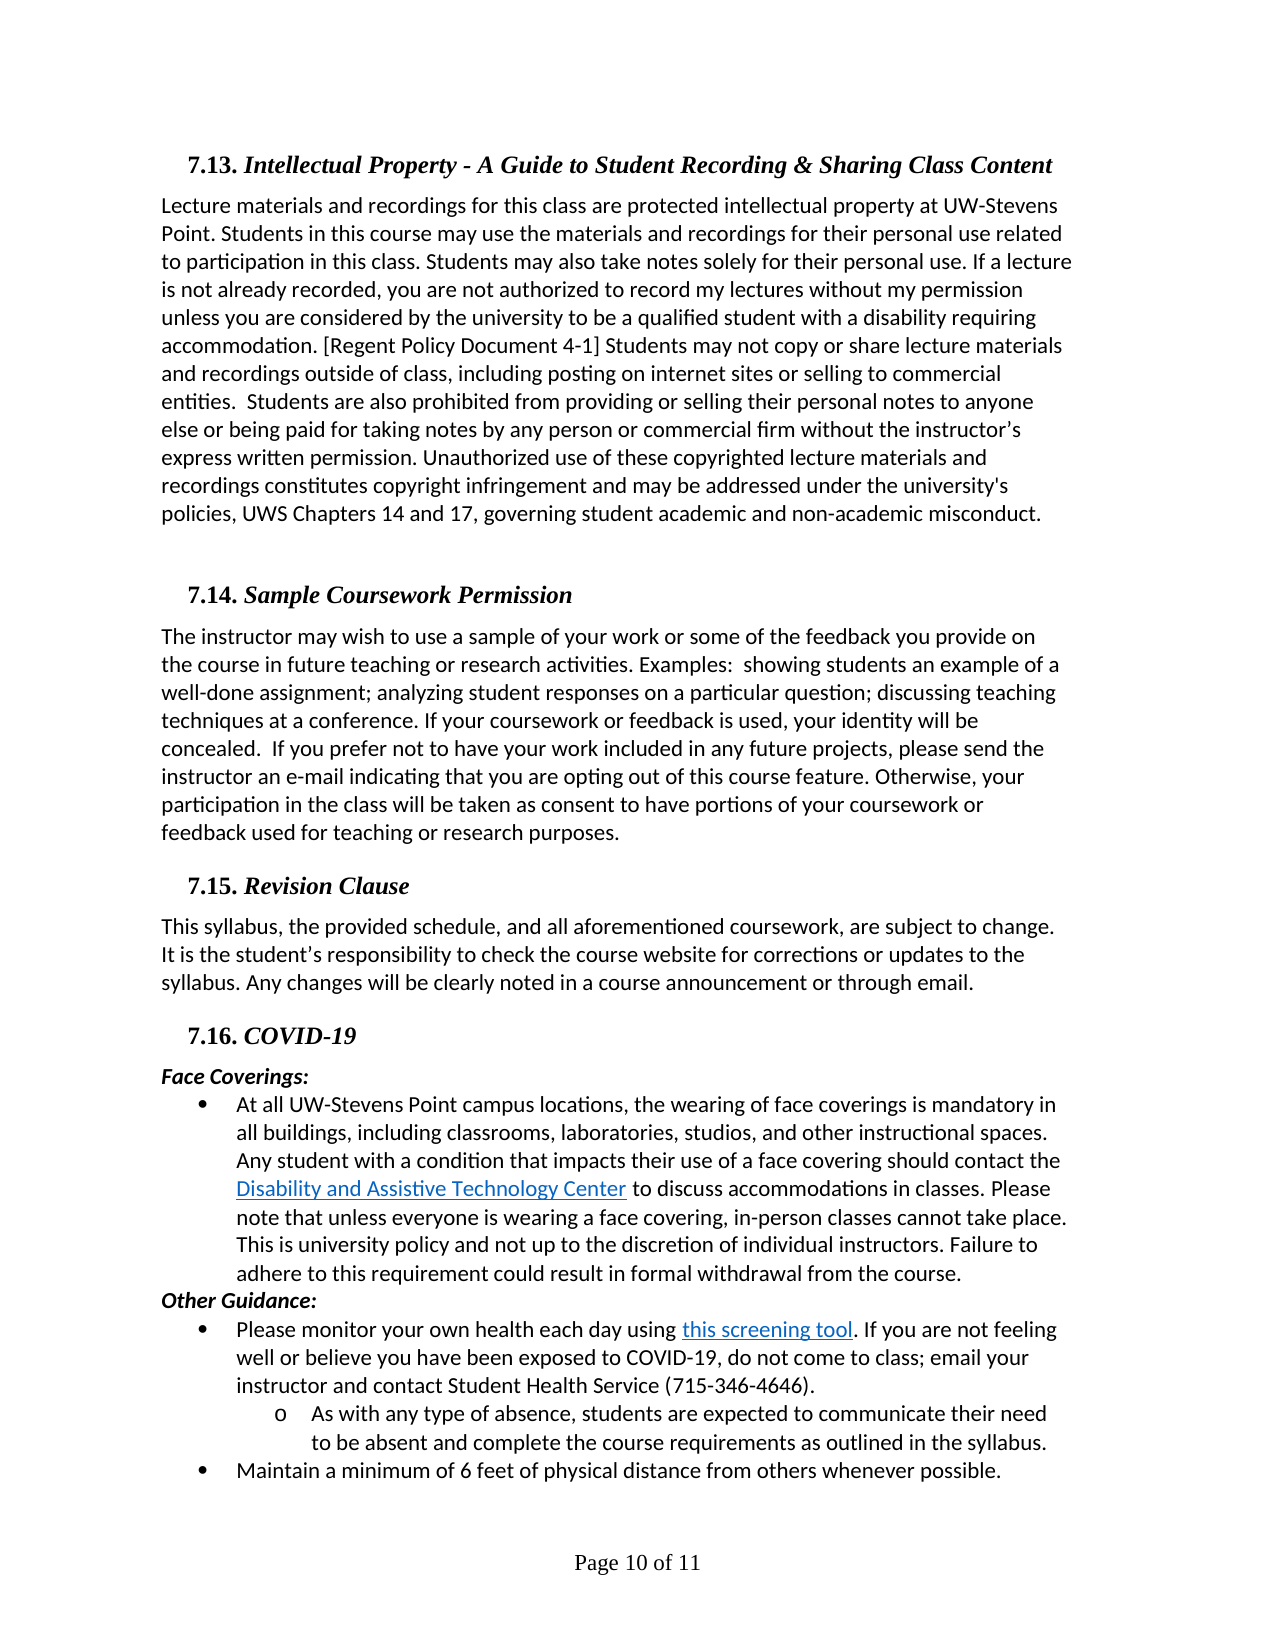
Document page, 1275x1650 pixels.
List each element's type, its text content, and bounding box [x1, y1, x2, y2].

subtitle Revision Clause [187, 871, 1125, 900]
subtitle Sample Coursework Permission [187, 581, 1125, 609]
table_header This syllabus, the provided schedule, and all aforementioned coursework, are subject to change. It is the student’s responsibility to check the course website for corrections or updates to the syllabus. Any changes will be clearly noted in a course announcement or through email. [150, 912, 1084, 996]
subtitle COVID-19 [187, 1021, 1125, 1050]
subtitle Intellectual Property - A Guide to Student Recording & Sharing Class Content [187, 150, 1125, 179]
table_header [150, 1063, 1084, 1484]
table_header Lecture materials and recordings for this class are protected intellectual property at UW-Stevens Point. Students in this course may use the materials and recordings for their personal use related to participation in this class. Students may also take notes solely for their personal use. If a lecture is not already recorded, you are not authorized to record my lectures without my permission unless you are considered by the university to be a qualified student with a disability requiring accommodation. [Regent Policy Document 4-1] Students may not copy or share lecture materials and recordings outside of class, including posting on internet sites or selling to commercial entities. Students are also prohibited from providing or selling their personal notes to anyone else or being paid for taking notes by any person or commercial firm without the instructor’s express written permission. Unauthorized use of these copyrighted lecture materials and recordings constitutes copyright infringement and may be addressed under the university's policies, UWS Chapters 14 and 17, governing student academic and non-academic misconduct. [150, 191, 1087, 527]
table_header The instructor may wish to use a sample of your work or some of the feedback you provide on the course in future teaching or research activities. Examples: showing students an example of a well-done assignment; analyzing student responses on a particular question; discussing teaching techniques at a conference. If your coursework or feedback is used, your identity will be concealed. If you prefer not to have your work included in any future projects, please send the instructor an e-mail indicating that you are opting out of this course feature. Otherwise, your participation in the class will be taken as consent to have portions of your coursework or feedback used for teaching or research purposes. [150, 622, 1084, 846]
